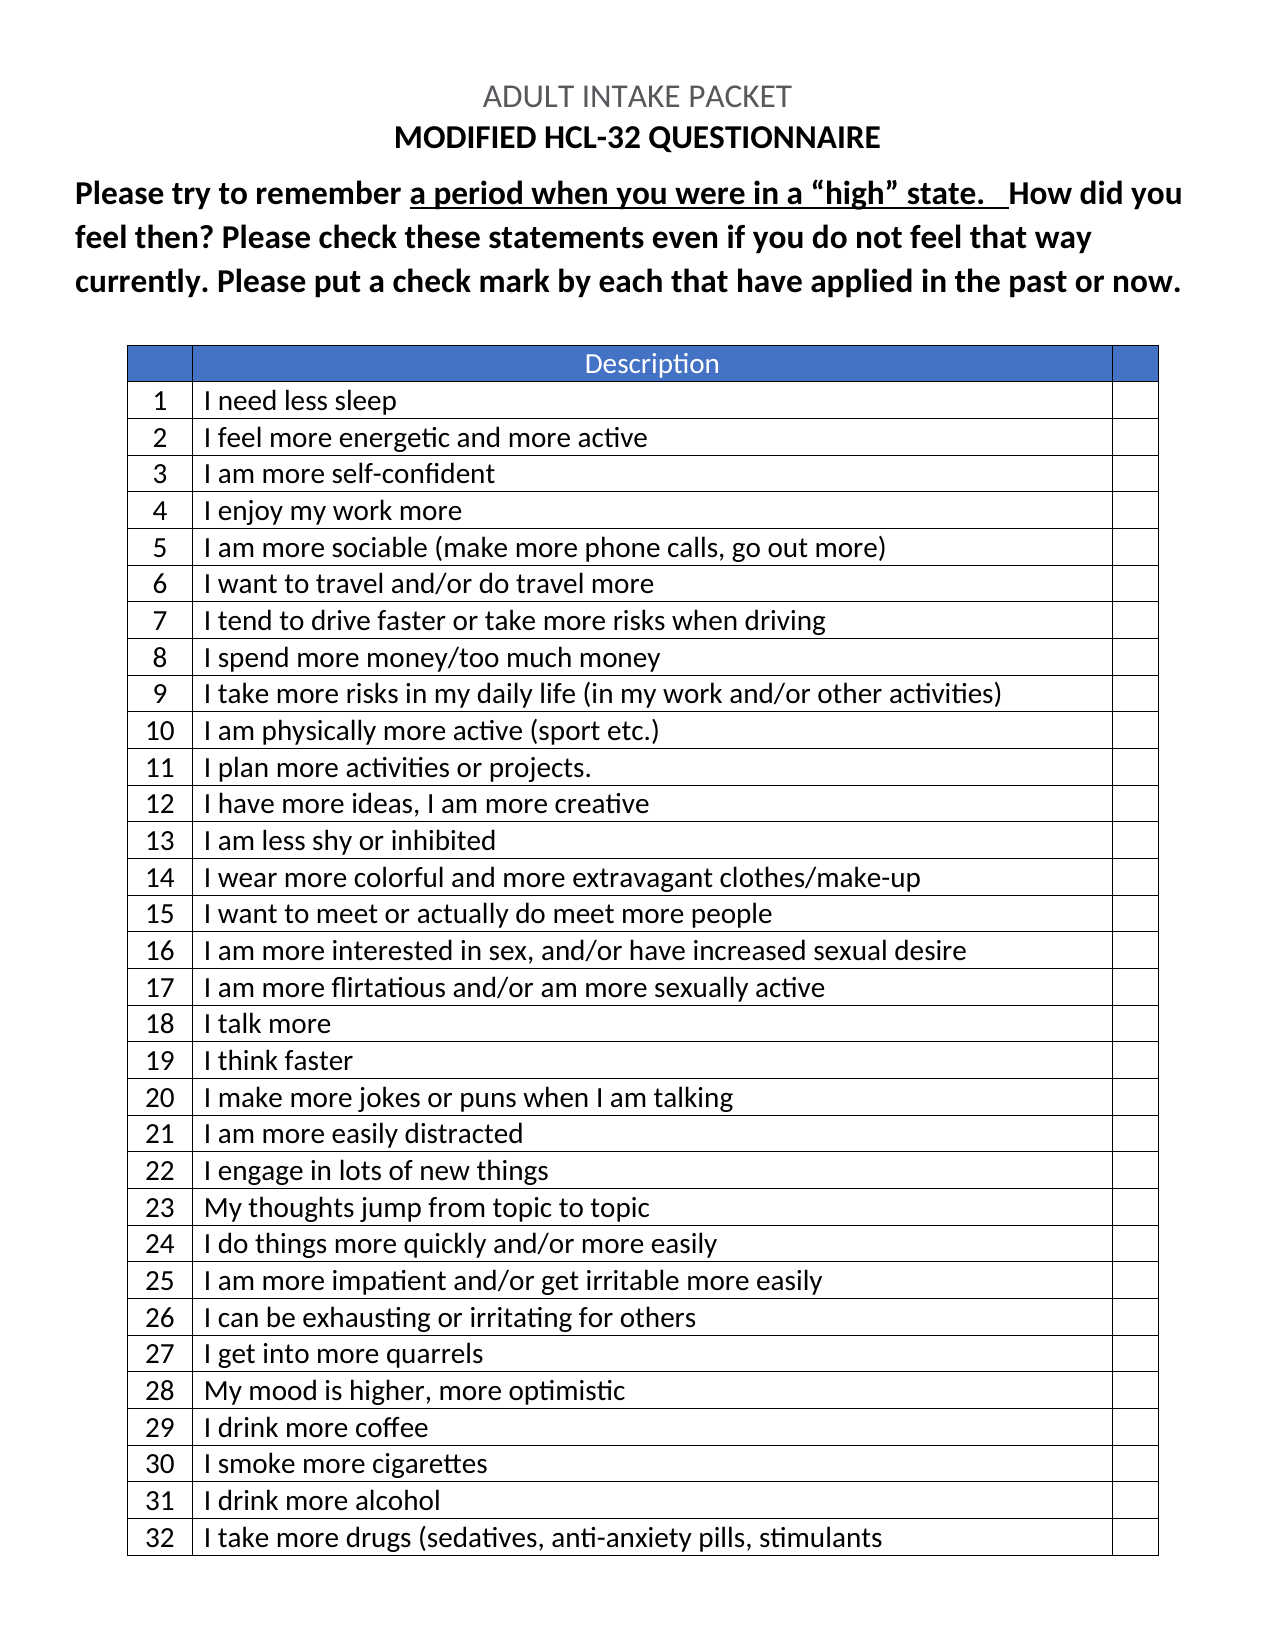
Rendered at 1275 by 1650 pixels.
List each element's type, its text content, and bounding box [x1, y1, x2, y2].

table_cell 24 [128, 1226, 192, 1261]
table_cell I talk more [193, 1006, 1112, 1041]
table_cell I smoke more cigarettes [193, 1446, 1112, 1481]
table_cell I enjoy my work more [193, 492, 1112, 528]
table_cell [1113, 969, 1158, 1004]
table_cell 6 [128, 566, 192, 601]
table_cell 9 [128, 676, 192, 711]
table_cell 27 [128, 1336, 192, 1371]
table_cell I need less sleep [193, 382, 1112, 418]
table_cell [1113, 1409, 1158, 1444]
table_cell [1113, 602, 1158, 638]
table_cell My thoughts jump from topic to topic [193, 1189, 1112, 1224]
table_cell 22 [128, 1152, 192, 1188]
table_cell 2 [128, 419, 192, 454]
table_cell 18 [128, 1006, 192, 1041]
table_cell 31 [128, 1482, 192, 1518]
table_cell 4 [128, 492, 192, 528]
text ADULT INTAKE PACKET [75, 75, 1200, 116]
table_cell [1113, 932, 1158, 968]
table_cell [1113, 1299, 1158, 1334]
table_cell [1113, 676, 1158, 711]
table_cell [1113, 1482, 1158, 1518]
table_cell 26 [128, 1299, 192, 1334]
table_cell [1113, 1152, 1158, 1188]
table_cell [1113, 1262, 1158, 1298]
table_header [1113, 346, 1158, 381]
table_cell [1113, 419, 1158, 454]
table_cell I take more risks in my daily life (in my work and/or other activities) [193, 676, 1112, 711]
table_cell 14 [128, 859, 192, 894]
table_cell [1113, 492, 1158, 528]
table_cell 20 [128, 1079, 192, 1114]
table_cell I take more drugs (sedatives, anti-anxiety pills, stimulants [193, 1519, 1112, 1554]
table_cell [1113, 1042, 1158, 1078]
table_cell [1113, 639, 1158, 674]
table_cell I am more sociable (make more phone calls, go out more) [193, 529, 1112, 564]
table_cell I make more jokes or puns when I am talking [193, 1079, 1112, 1114]
table_cell [1113, 712, 1158, 748]
table_cell I have more ideas, I am more creative [193, 786, 1112, 821]
table_cell I am more self-confident [193, 456, 1112, 491]
table_header Description [193, 346, 1112, 381]
table_cell 10 [128, 712, 192, 748]
table_cell 8 [128, 639, 192, 674]
table_cell I get into more quarrels [193, 1336, 1112, 1371]
table_cell [1113, 1519, 1158, 1554]
table_cell I am more impatient and/or get irritable more easily [193, 1262, 1112, 1298]
table_cell 12 [128, 786, 192, 821]
table_cell I am physically more active (sport etc.) [193, 712, 1112, 748]
table_cell I feel more energetic and more active [193, 419, 1112, 454]
table_cell 30 [128, 1446, 192, 1481]
table_cell [1113, 1226, 1158, 1261]
table_cell 5 [128, 529, 192, 564]
table_cell I can be exhausting or irritating for others [193, 1299, 1112, 1334]
table_cell [1113, 896, 1158, 931]
table_cell I think faster [193, 1042, 1112, 1078]
table_cell [1113, 749, 1158, 784]
table_cell [1113, 1446, 1158, 1481]
table_cell I am more flirtatious and/or am more sexually active [193, 969, 1112, 1004]
table_cell 28 [128, 1372, 192, 1408]
table_cell 23 [128, 1189, 192, 1224]
table_cell I want to meet or actually do meet more people [193, 896, 1112, 931]
table_cell I spend more money/too much money [193, 639, 1112, 674]
table_cell [1113, 1372, 1158, 1408]
table_cell I tend to drive faster or take more risks when driving [193, 602, 1112, 638]
table_cell 3 [128, 456, 192, 491]
table_cell I drink more alcohol [193, 1482, 1112, 1518]
table_cell [1113, 456, 1158, 491]
table_cell I want to travel and/or do travel more [193, 566, 1112, 601]
table_cell [1113, 786, 1158, 821]
table_cell [1113, 382, 1158, 418]
table_cell [1113, 822, 1158, 858]
table_cell [1113, 1079, 1158, 1114]
table_header [128, 346, 192, 381]
table_cell I am less shy or inhibited [193, 822, 1112, 858]
table_cell 15 [128, 896, 192, 931]
table_cell [1113, 566, 1158, 601]
table_cell 13 [128, 822, 192, 858]
table_cell 32 [128, 1519, 192, 1554]
table_cell 21 [128, 1116, 192, 1151]
table_cell [1113, 529, 1158, 564]
table_cell [1113, 1116, 1158, 1151]
table_cell I drink more coffee [193, 1409, 1112, 1444]
table_cell 1 [128, 382, 192, 418]
table_cell I am more interested in sex, and/or have increased sexual desire [193, 932, 1112, 968]
table_cell 19 [128, 1042, 192, 1078]
table_cell 7 [128, 602, 192, 638]
text MODIFIED HCL-32 QUESTIONNAIRE [75, 116, 1200, 156]
table_cell [1113, 859, 1158, 894]
table_cell My mood is higher, more optimistic [193, 1372, 1112, 1408]
table_cell I do things more quickly and/or more easily [193, 1226, 1112, 1261]
table_cell I engage in lots of new things [193, 1152, 1112, 1188]
table_cell [1113, 1189, 1158, 1224]
table_cell I wear more colorful and more extravagant clothes/make-up [193, 859, 1112, 894]
text Please try to remember a period when you were in a “high” state. How did you feel then? Please check these statements even if you do not feel that way currently. Please put a check mark by each that have applied in the past or now. [75, 172, 1200, 301]
table_cell [1113, 1336, 1158, 1371]
table_cell 25 [128, 1262, 192, 1298]
table_cell [1113, 1006, 1158, 1041]
table_cell 16 [128, 932, 192, 968]
table_cell I plan more activities or projects. [193, 749, 1112, 784]
table_cell I am more easily distracted [193, 1116, 1112, 1151]
table_cell 29 [128, 1409, 192, 1444]
table_cell 11 [128, 749, 192, 784]
table_cell 17 [128, 969, 192, 1004]
